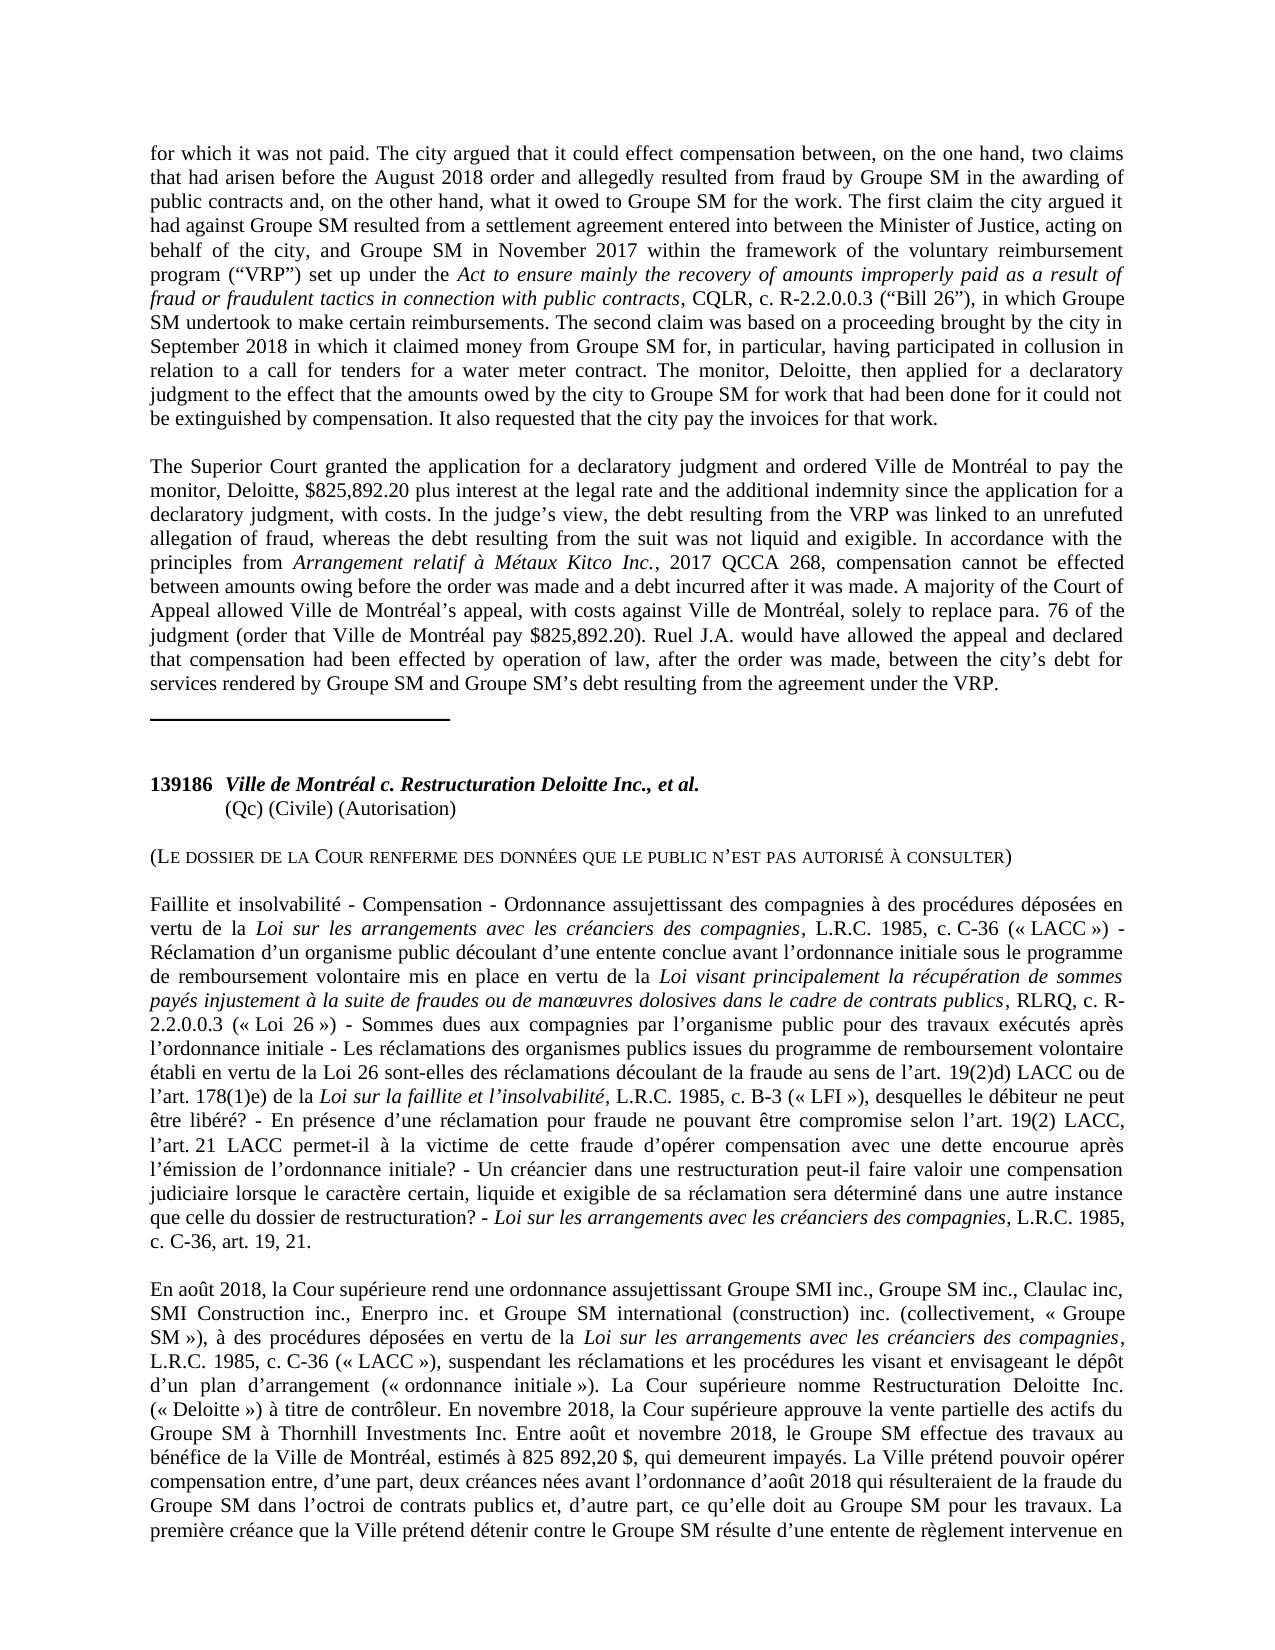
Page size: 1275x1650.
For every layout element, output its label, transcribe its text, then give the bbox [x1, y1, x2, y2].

text (Le dossier de la Cour renferme des données que le public n’est pas autorisé à consulter) [150, 844, 1125, 868]
text The Superior Court granted the application for a declaratory judgment and ordered Ville de Montréal to pay the monitor, Deloitte, $825,892.20 plus interest at the legal rate and the additional indemnity since the application for a declaratory judgment, with costs. In the judge’s view, the debt resulting from the VRP was linked to an unrefuted allegation of fraud, whereas the debt resulting from the suit was not liquid and exigible. In accordance with the principles from Arrangement relatif à Métaux Kitco Inc., 2017 QCCA 268, compensation cannot be effected between amounts owing before the order was made and a debt incurred after it was made. A majority of the Court of Appeal allowed Ville de Montréal’s appeal, with costs against Ville de Montréal, solely to replace para. 76 of the judgment (order that Ville de Montréal pay $825,892.20). Ruel J.A. would have allowed the appeal and declared that compensation had been effected by operation of law, after the order was made, between the city’s debt for services rendered by Groupe SM and Groupe SM’s debt resulting from the agreement under the VRP. [150, 454, 1125, 695]
text (Qc) (Civile) (Autorisation) [187, 796, 1125, 820]
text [150, 1277, 1125, 1542]
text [150, 141, 1125, 430]
text 39186 Ville de Montréal c. Restructuration Deloitte Inc., et al. [150, 772, 1125, 796]
text Faillite et insolvabilité - Compensation - Ordonnance assujettissant des compagnies à des procédures déposées en vertu de la Loi sur les arrangements avec les créanciers des compagnies, L.R.C. 1985, c. C-36 (« LACC ») - Réclamation d’un organisme public découlant d’une entente conclue avant l’ordonnance initiale sous le programme de remboursement volontaire mis en place en vertu de la Loi visant principalement la récupération de sommes payés injustement à la suite de fraudes ou de manœuvres dolosives dans le cadre de contrats publics, RLRQ, c. R-2.2.0.0.3 (« Loi 26 ») - Sommes dues aux compagnies par l’organisme public pour des travaux exécutés après l’ordonnance initiale - Les réclamations des organismes publics issues du programme de remboursement volontaire établi en vertu de la Loi 26 sont-elles des réclamations découlant de la fraude au sens de l’art. 19(2)d) LACC ou de l’art. 178(1)e) de la Loi sur la faillite et l’insolvabilité, L.R.C. 1985, c. B-3 (« LFI »), desquelles le débiteur ne peut être libéré? - En présence d’une réclamation pour fraude ne pouvant être compromise selon l’art. 19(2) LACC, l’art. 21 LACC permet-il à la victime de cette fraude d’opérer compensation avec une dette encourue après l’émission de l’ordonnance initiale? - Un créancier dans une restructuration peut-il faire valoir une compensation judiciaire lorsque le caractère certain, liquide et exigible de sa réclamation sera déterminé dans une autre instance que celle du dossier de restructuration? - Loi sur les arrangements avec les créanciers des compagnies, L.R.C. 1985, c. C-36, art. 19, 21. [150, 892, 1125, 1253]
